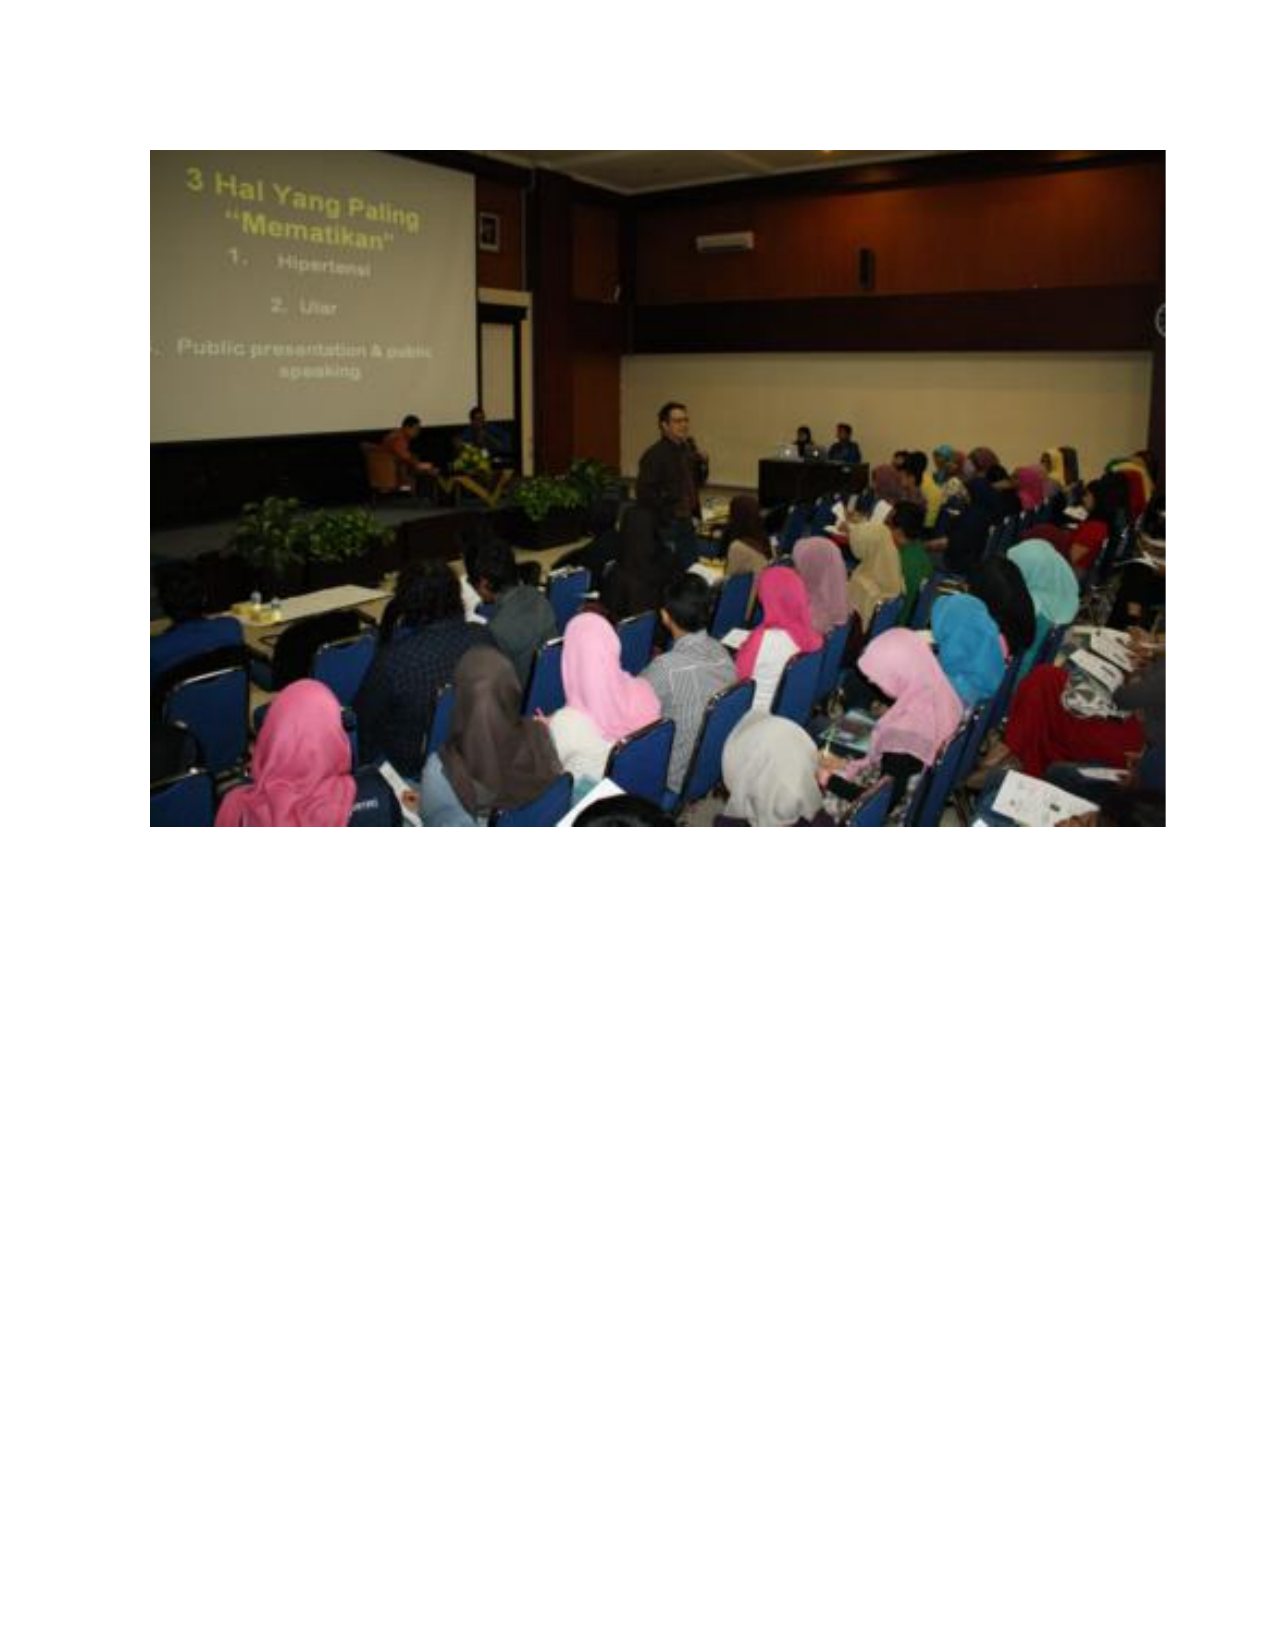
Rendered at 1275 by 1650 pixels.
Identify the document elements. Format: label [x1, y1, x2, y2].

picture [150, 150, 1166, 827]
